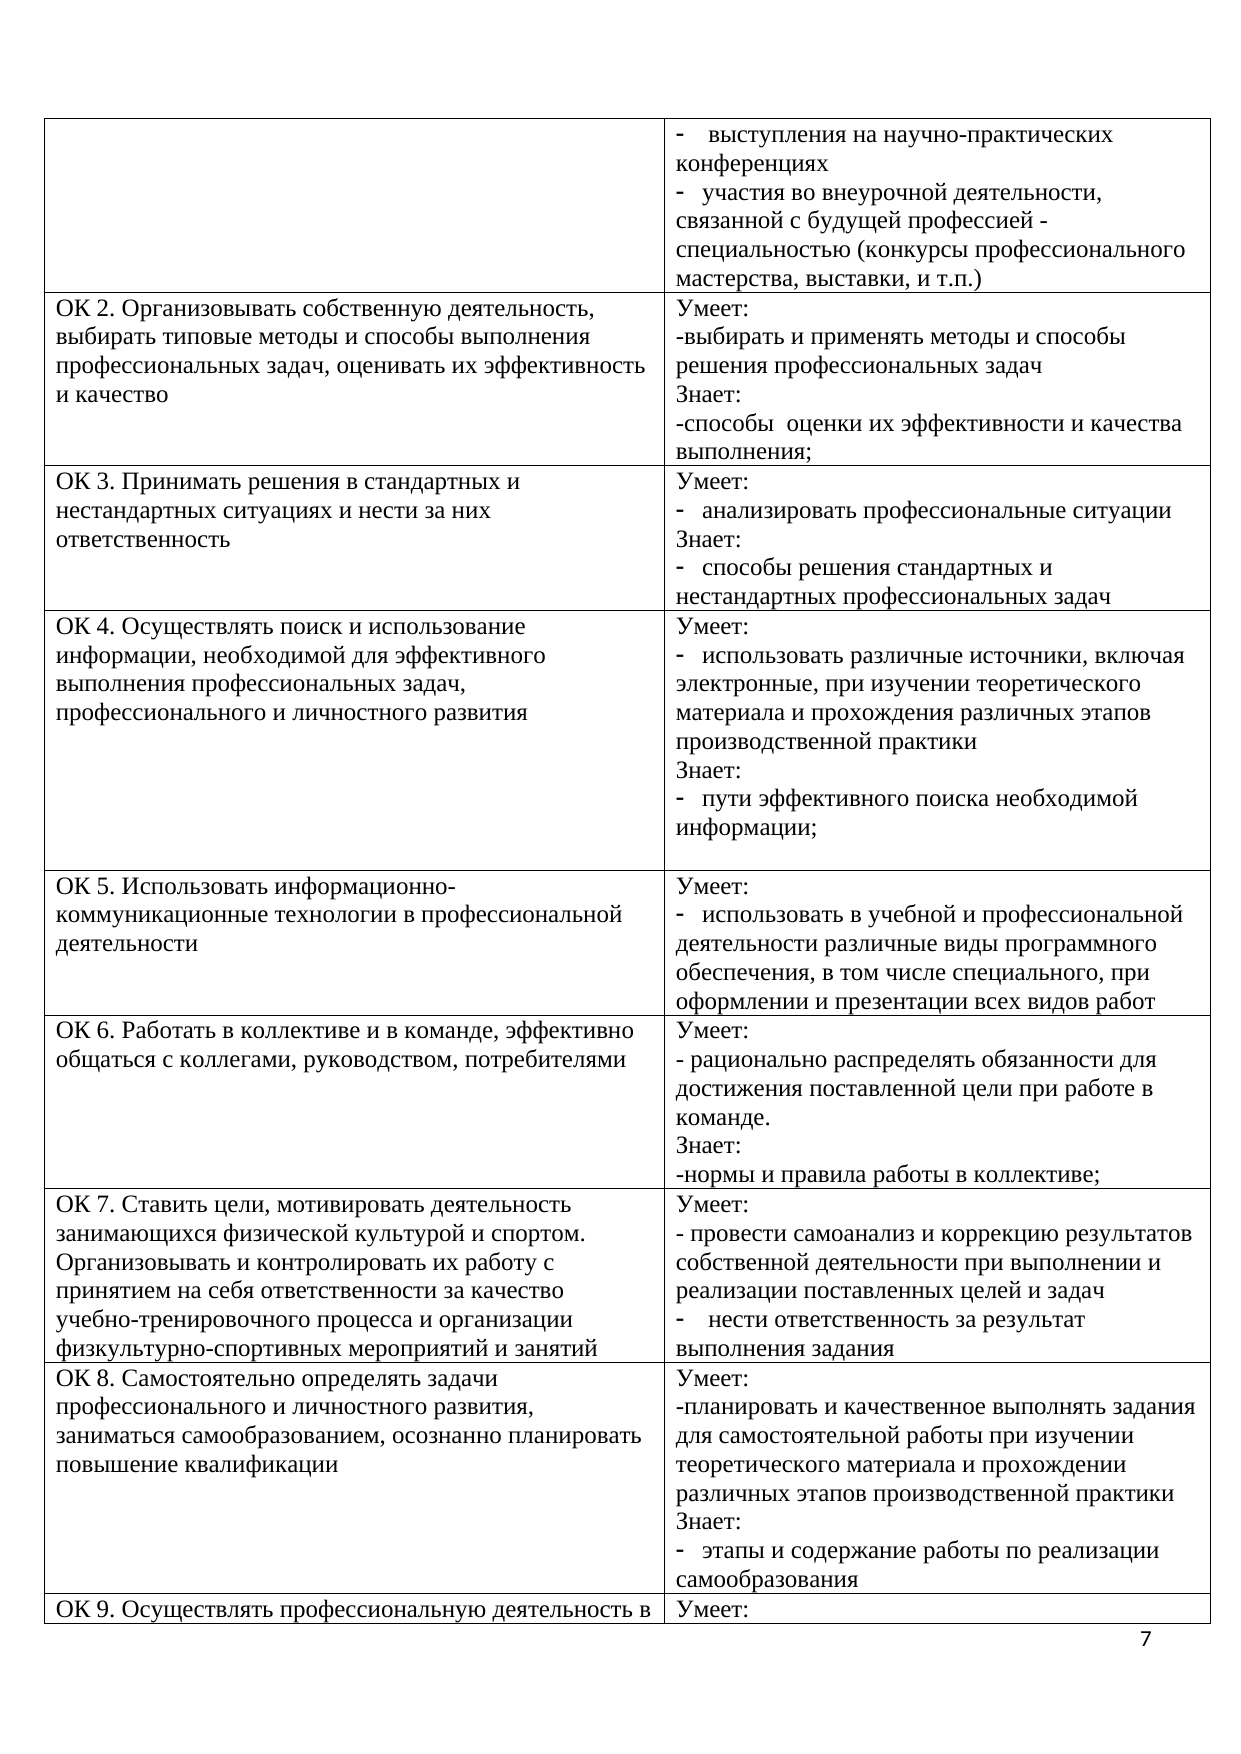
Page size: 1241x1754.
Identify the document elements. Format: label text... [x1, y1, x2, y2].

table_cell Умеет: -выбирать и применять методы и способы решения профессиональных задач Знает: -способы оценки их эффективности и качества выполнения; [665, 293, 1210, 465]
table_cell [45, 1594, 664, 1622]
table_cell ОК 2. Организовывать собственную деятельность, выбирать типовые методы и способы выполнения профессиональных задач, оценивать их эффективность и качество [45, 293, 664, 465]
table_cell Умеет: использовать в учебной и профессиональной деятельности различные виды программного обеспечения, в том числе специального, при оформлении и презентации всех видов работ [665, 871, 1210, 1014]
table_cell ОК 5. Использовать информационно-коммуникационные технологии в профессиональной деятельности [45, 871, 664, 1014]
table_cell ОК 4. Осуществлять поиск и использование информации, необходимой для эффективного выполнения профессиональных задач, профессионального и личностного развития [45, 611, 664, 870]
table_cell ОК 8. Самостоятельно определять задачи профессионального и личностного развития, заниматься самообразованием, осознанно планировать повышение квалификации [45, 1363, 664, 1593]
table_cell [665, 1594, 1210, 1622]
table_cell ОК 3. Принимать решения в стандартных и нестандартных ситуациях и нести за них ответственность [45, 466, 664, 610]
table_cell Умеет: - провести самоанализ и коррекцию результатов собственной деятельности при выполнении и реализации поставленных целей и задач нести ответственность за результат выполнения задания [665, 1189, 1210, 1362]
table_cell ОК 7. Ставить цели, мотивировать деятельность занимающихся физической культурой и спортом. Организовывать и контролировать их работу с принятием на себя ответственности за качество учебно-тренировочного процесса и организации физкультурно-спортивных мероприятий и занятий [45, 1189, 664, 1362]
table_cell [45, 119, 664, 292]
table_cell ОК 6. Работать в коллективе и в команде, эффективно общаться с коллегами, руководством, потребителями [45, 1016, 664, 1188]
table_cell Умеет: -планировать и качественное выполнять задания для самостоятельной работы при изучении теоретического материала и прохождении различных этапов производственной практики Знает: этапы и содержание работы по реализации самообразования [665, 1363, 1210, 1593]
table_cell Умеет: использовать различные источники, включая электронные, при изучении теоретического материала и прохождения различных этапов производственной практики Знает: пути эффективного поиска необходимой информации; [665, 611, 1210, 870]
table_cell Умеет: - рационально распределять обязанности для достижения поставленной цели при работе в команде. Знает: -нормы и правила работы в коллективе; [665, 1016, 1210, 1188]
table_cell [665, 119, 1210, 292]
table_cell Умеет: анализировать профессиональные ситуации Знает: способы решения стандартных и нестандартных профессиональных задач [665, 466, 1210, 610]
